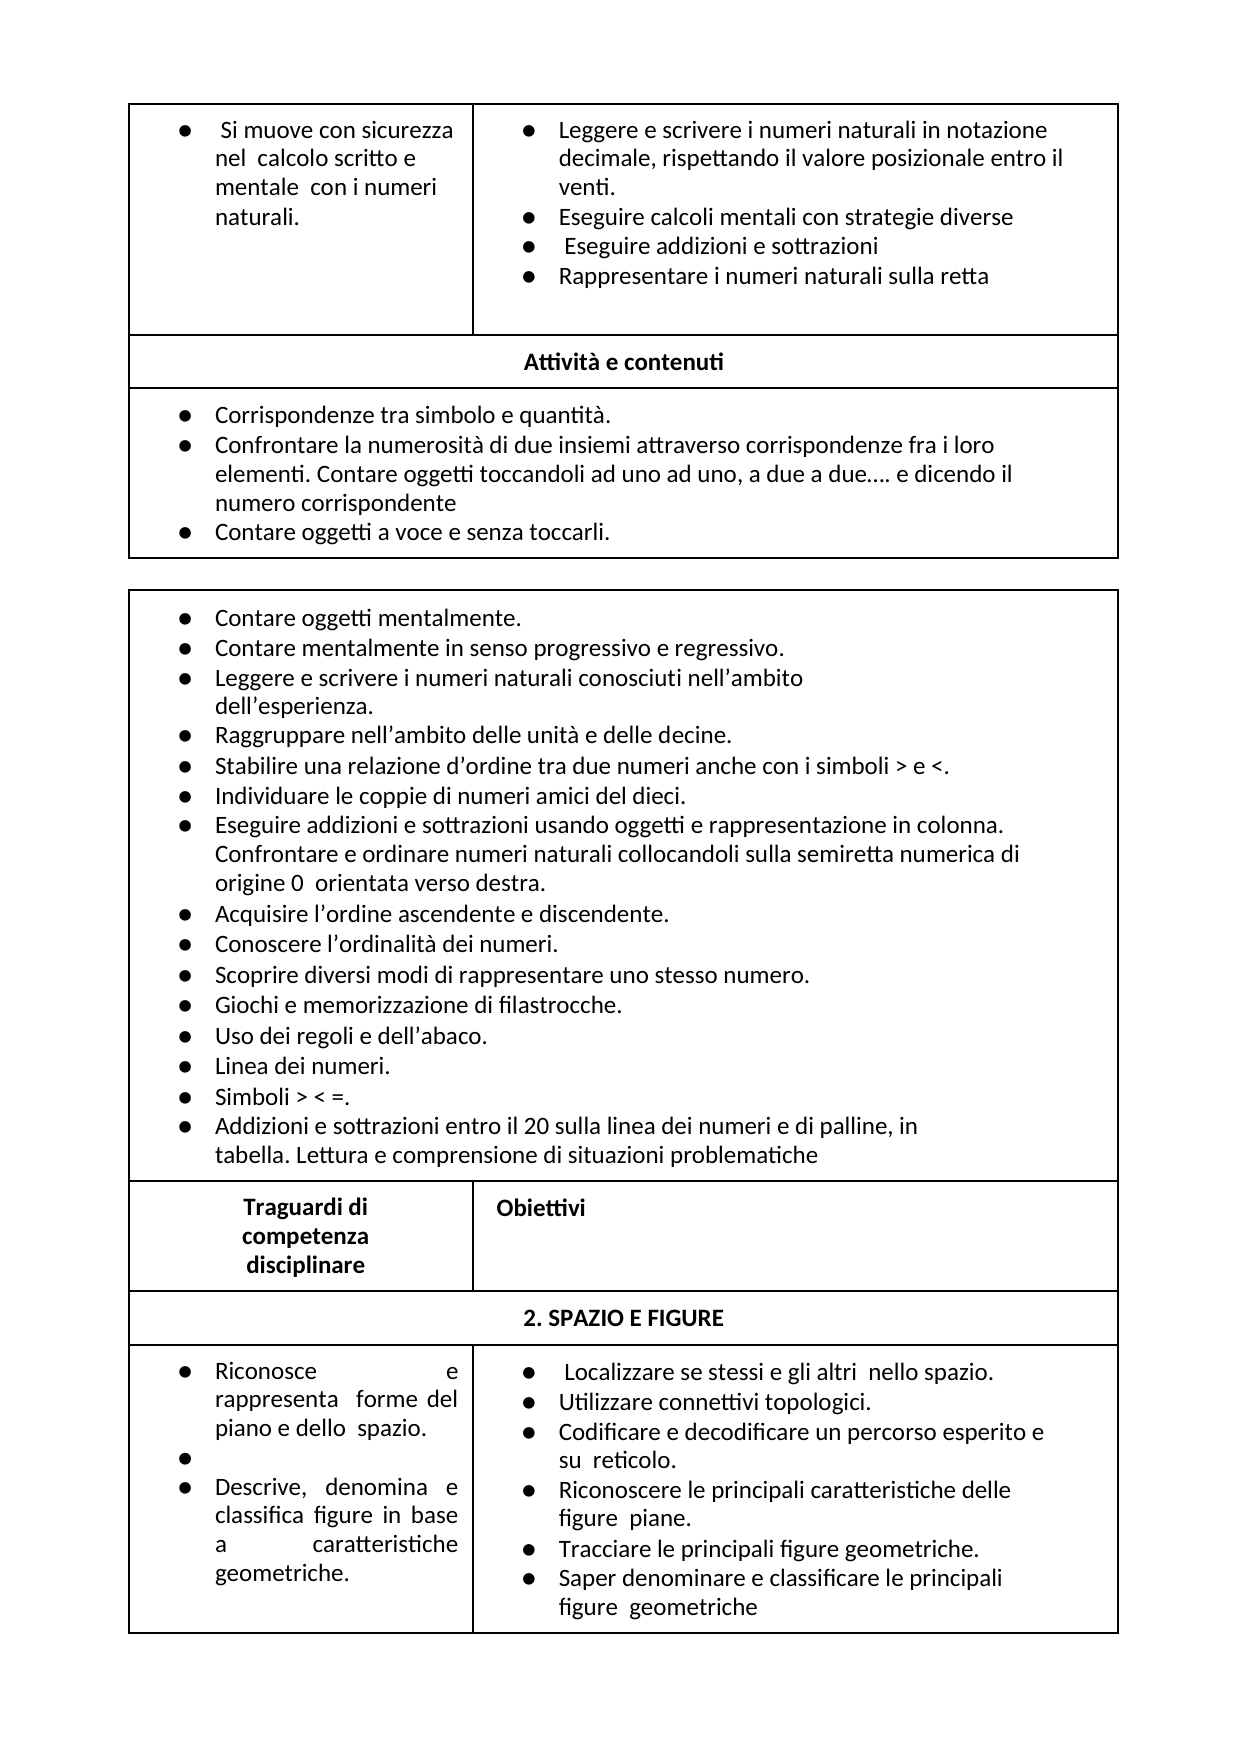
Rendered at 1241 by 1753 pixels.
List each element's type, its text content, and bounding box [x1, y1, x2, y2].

table_cell Localizzare se stessi e gli altri nello spazio. Utilizzare connettivi topologici. Codificare e decodificare un percorso esperito e su reticolo. Riconoscere le principali caratteristiche delle figure piane. Tracciare le principali figure geometriche. Saper denominare e classificare le principali figure geometriche [474, 1346, 1117, 1632]
table_cell Leggere e scrivere i numeri naturali in notazione decimale, rispettando il valore posizionale entro il venti. Eseguire calcoli mentali con strategie diverse Eseguire addizioni e sottrazioni Rappresentare i numeri naturali sulla retta [474, 105, 1117, 334]
table_cell Riconosce e rappresenta forme del piano e dello spazio. Descrive, denomina e classifica figure in base a caratteristiche geometriche. [130, 1346, 472, 1632]
table_cell Corrispondenze tra simbolo e quantità. Confrontare la numerosità di due insiemi attraverso corrispondenze fra i loro elementi. Contare oggetti toccandoli ad uno ad uno, a due a due…. e dicendo il numero corrispondente Contare oggetti a voce e senza toccarli. [130, 389, 1117, 557]
table_cell Obiettivi [474, 1182, 1117, 1290]
table_cell Traguardi di competenza disciplinare [130, 1182, 472, 1290]
table_header Contare oggetti mentalmente. Contare mentalmente in senso progressivo e regressivo. Leggere e scrivere i numeri naturali conosciuti nell’ambito dell’esperienza. Raggruppare nell’ambito delle unità e delle decine. Stabilire una relazione d’ordine tra due numeri anche con i simboli > e <. Individuare le coppie di numeri amici del dieci. Eseguire addizioni e sottrazioni usando oggetti e rappresentazione in colonna. Confrontare e ordinare numeri naturali collocandoli sulla semiretta numerica di origine 0 orientata verso destra. Acquisire l’ordine ascendente e discendente. Conoscere l’ordinalità dei numeri. Scoprire diversi modi di rappresentare uno stesso numero. Giochi e memorizzazione di filastrocche. Uso dei regoli e dell’abaco. Linea dei numeri. Simboli > < =. Addizioni e sottrazioni entro il 20 sulla linea dei numeri e di palline, in tabella. Lettura e comprensione di situazioni problematiche [130, 591, 1117, 1180]
table_cell 2. SPAZIO E FIGURE [130, 1292, 1117, 1343]
table_cell Attività e contenuti [130, 336, 1117, 387]
table_cell Si muove con sicurezza nel calcolo scritto e mentale con i numeri naturali. [130, 105, 472, 334]
